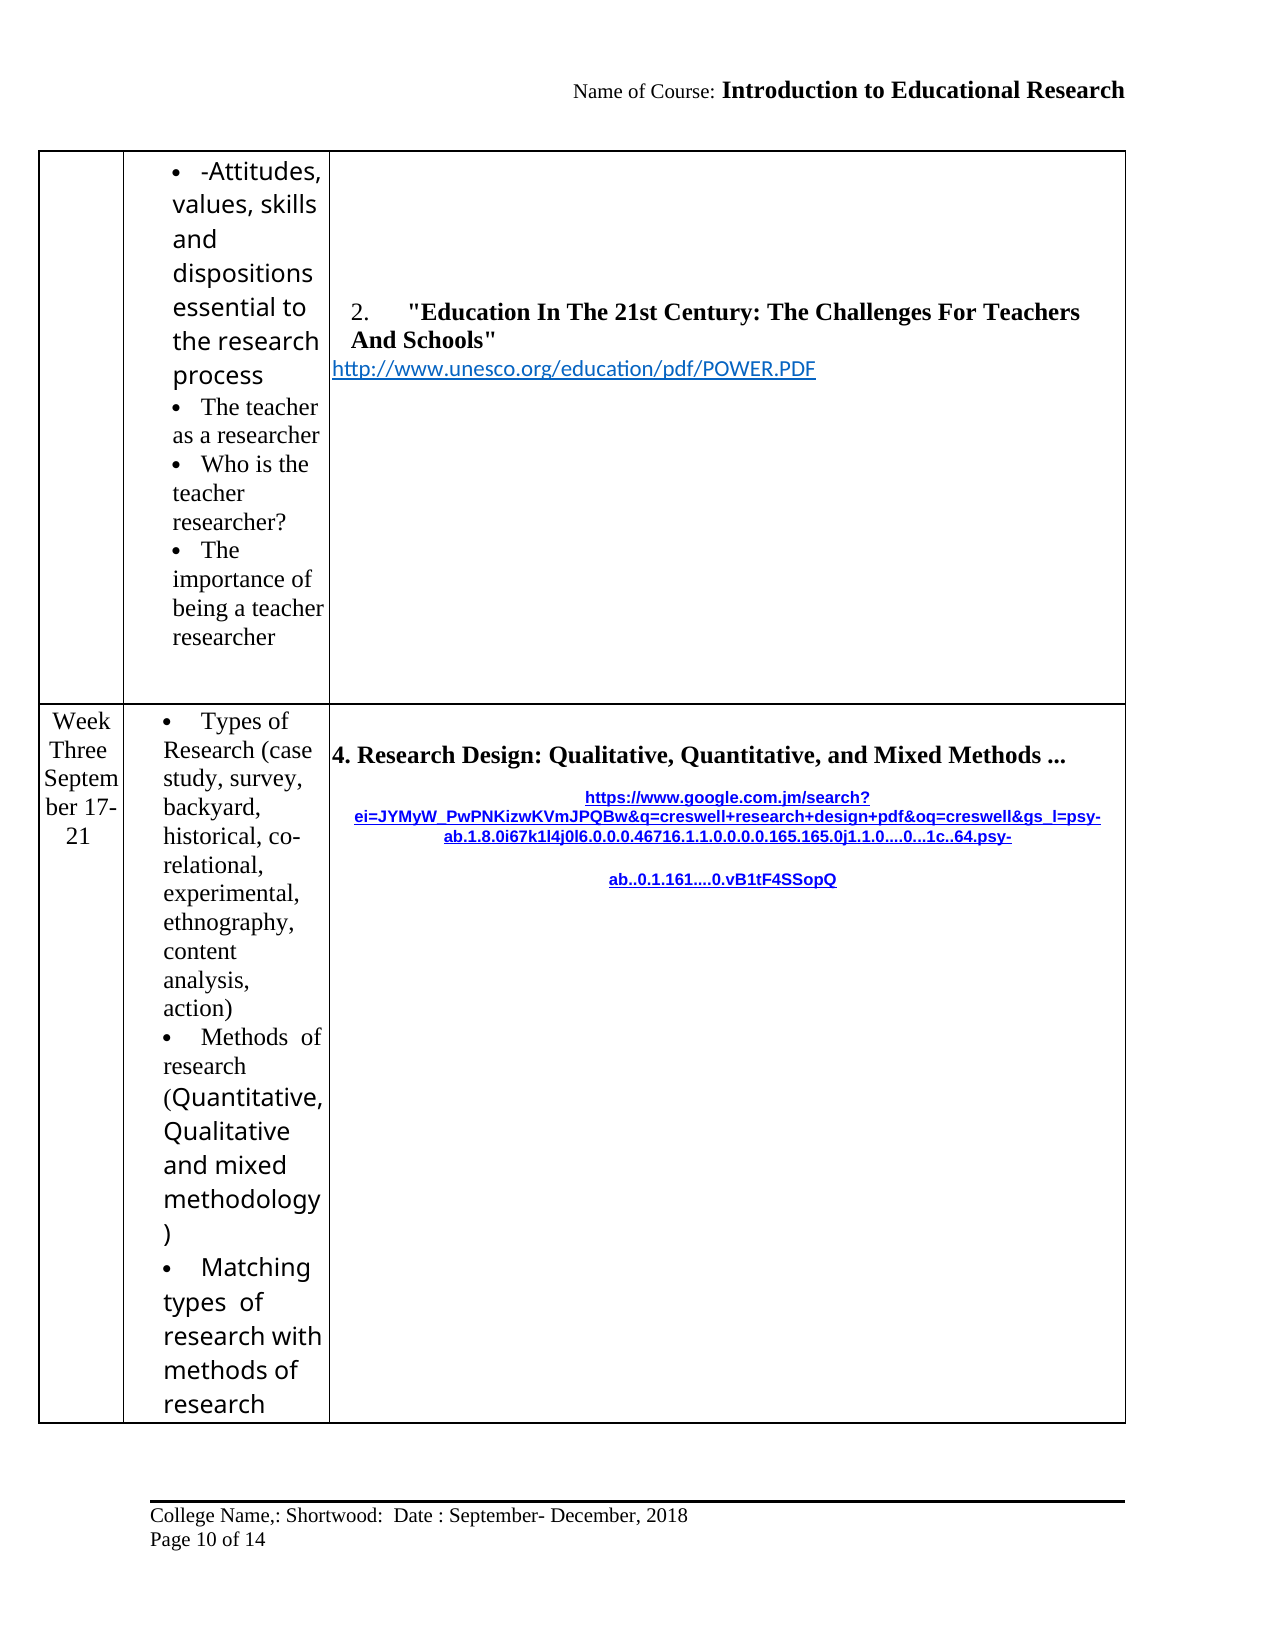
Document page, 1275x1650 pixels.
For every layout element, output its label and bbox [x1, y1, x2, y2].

table_cell [124, 705, 329, 1422]
table_cell [330, 705, 1125, 1422]
table_cell [40, 152, 123, 703]
table_cell [40, 705, 123, 1422]
table_cell [124, 152, 329, 703]
table_cell [330, 152, 1125, 703]
